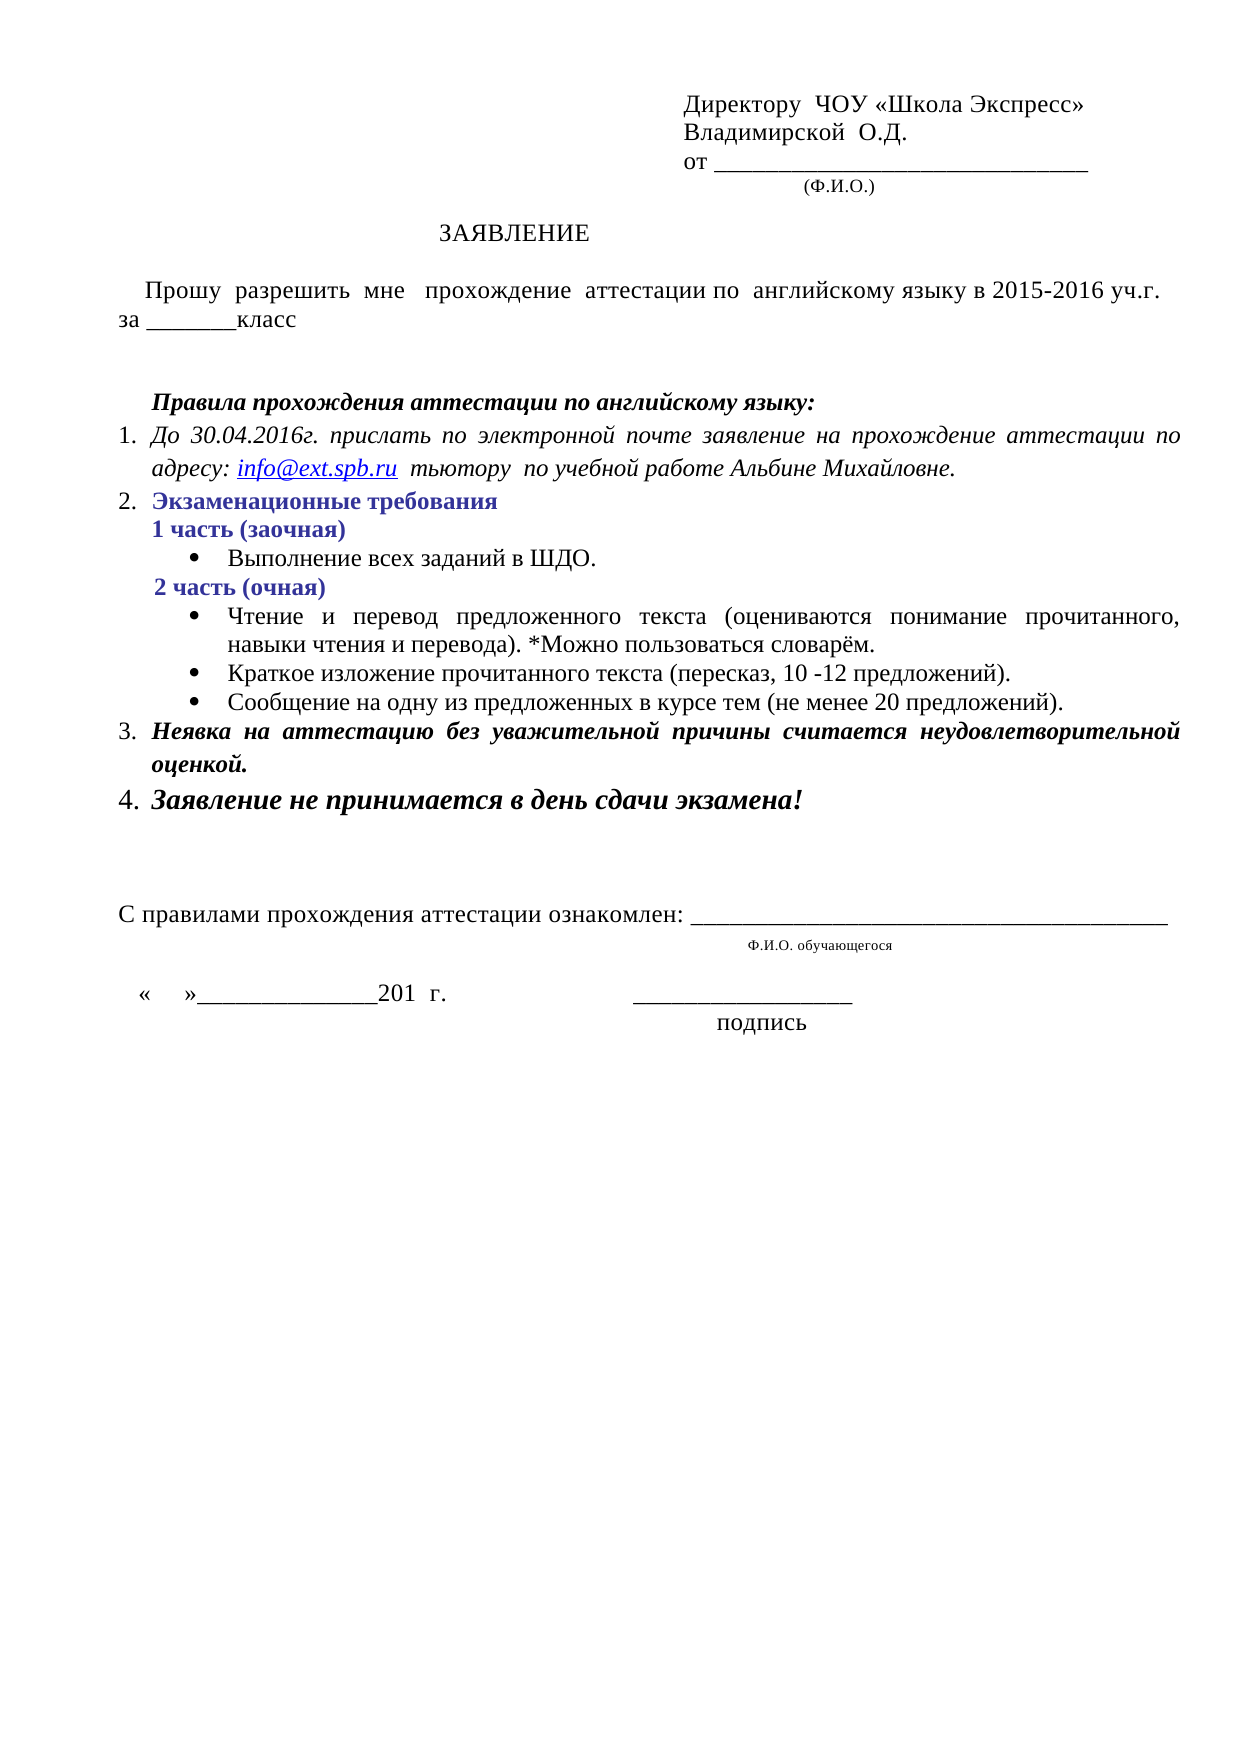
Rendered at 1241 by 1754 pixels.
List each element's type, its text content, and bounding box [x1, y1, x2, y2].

list Заявление не принимается в день сдачи экзамена! [118, 782, 1181, 815]
text (Ф.И.О.) [118, 175, 1181, 196]
list 1 часть (заочная) [151, 514, 1181, 543]
list Правила прохождения аттестации по английскому языку: [151, 387, 1181, 416]
text подпись [118, 1007, 1181, 1036]
list Чтение и перевод предложенного текста (оцениваются понимание прочитанного, навыки чтения и перевода). *Можно пользоваться словарём. [190, 601, 1181, 658]
list Сообщение на одну из предложенных в курсе тем (не менее 20 предложений). [190, 687, 1181, 716]
text Прошу разрешить мне прохождение аттестации по английскому языку в 2015-2016 уч.г. за _______класс [118, 276, 1181, 333]
text Владимирской О.Д. [118, 117, 1181, 146]
list Выполнение всех заданий в ШДО. [190, 543, 1181, 572]
text 2 часть (очная) [118, 572, 1181, 601]
text « »______________201 г. _________________ [118, 978, 1181, 1007]
text от _____________________________ [118, 146, 1181, 175]
list Неявка на аттестацию без уважительной причины считается неудовлетворительной оценкой. [118, 716, 1181, 778]
list Краткое изложение прочитанного текста (пересказ, 10 -12 предложений). [190, 658, 1181, 687]
list Экзаменационные требования [118, 486, 1181, 514]
text Ф.И.О. обучающегося [118, 928, 1181, 953]
text С правилами прохождения аттестации ознакомлен: _____________________________________ [118, 899, 1181, 928]
text ЗАЯВЛЕНИЕ [118, 218, 1181, 247]
list До 30.04.2016г. прислать по электронной почте заявление на прохождение аттестации по адресу: info@ext.spb.ru тьютору по учебной работе Альбине Михайловне. [118, 420, 1181, 482]
text Директору ЧОУ «Школа Экспресс» [118, 89, 1181, 117]
